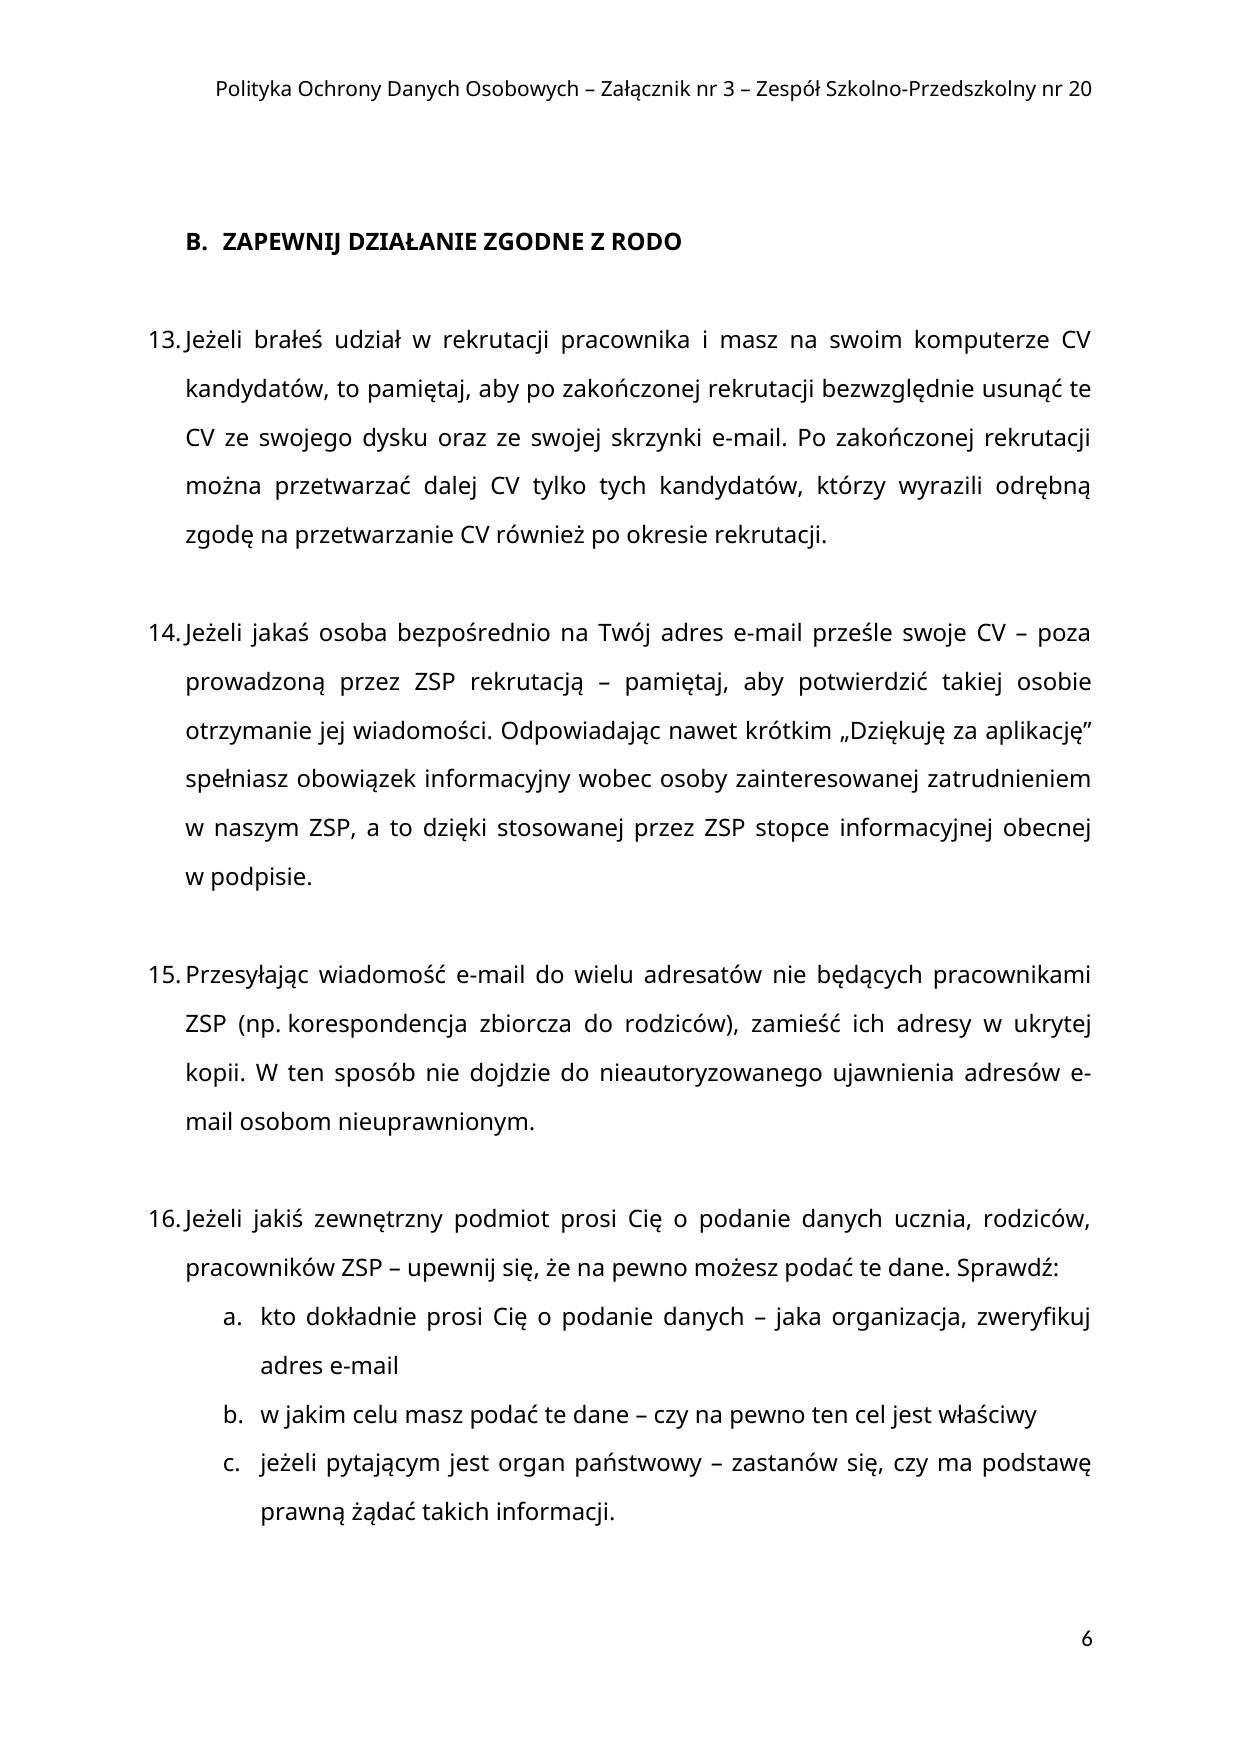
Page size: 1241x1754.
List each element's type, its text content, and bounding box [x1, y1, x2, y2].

list Przesyłając wiadomość e-mail do wielu adresatów nie będących pracownikami ZSP (np. korespondencja zbiorcza do rodziców), zamieść ich adresy w ukrytej kopii. W ten sposób nie dojdzie do nieautoryzowanego ujawnienia adresów e-mail osobom nieuprawnionym. [148, 958, 1093, 1137]
list ZAPEWNIJ DZIAŁANIE ZGODNE Z RODO [185, 225, 1093, 257]
list w jakim celu masz podać te dane – czy na pewno ten cel jest właściwy [223, 1397, 1093, 1430]
list jeżeli pytającym jest organ państwowy – zastanów się, czy ma podstawę prawną żądać takich informacji. [223, 1446, 1093, 1528]
list kto dokładnie prosi Cię o podanie danych – jaka organizacja, zweryfikuj adres e-mail [223, 1300, 1093, 1381]
list Jeżeli jakiś zewnętrzny podmiot prosi Cię o podanie danych ucznia, rodziców, pracowników ZSP – upewnij się, że na pewno możesz podać te dane. Sprawdź: [148, 1202, 1093, 1283]
list Jeżeli jakaś osoba bezpośrednio na Twój adres e-mail prześle swoje CV – poza prowadzoną przez ZSP rekrutacją – pamiętaj, aby potwierdzić takiej osobie otrzymanie jej wiadomości. Odpowiadając nawet krótkim „Dziękuję za aplikację” spełniasz obowiązek informacyjny wobec osoby zainteresowanej zatrudnieniem w naszym ZSP, a to dzięki stosowanej przez ZSP stopce informacyjnej obecnej w podpisie. [148, 616, 1093, 893]
list Jeżeli brałeś udział w rekrutacji pracownika i masz na swoim komputerze CV kandydatów, to pamiętaj, aby po zakończonej rekrutacji bezwzględnie usunąć te CV ze swojego dysku oraz ze swojej skrzynki e-mail. Po zakończonej rekrutacji można przetwarzać dalej CV tylko tych kandydatów, którzy wyrazili odrębną zgodę na przetwarzanie CV również po okresie rekrutacji. [148, 323, 1093, 551]
